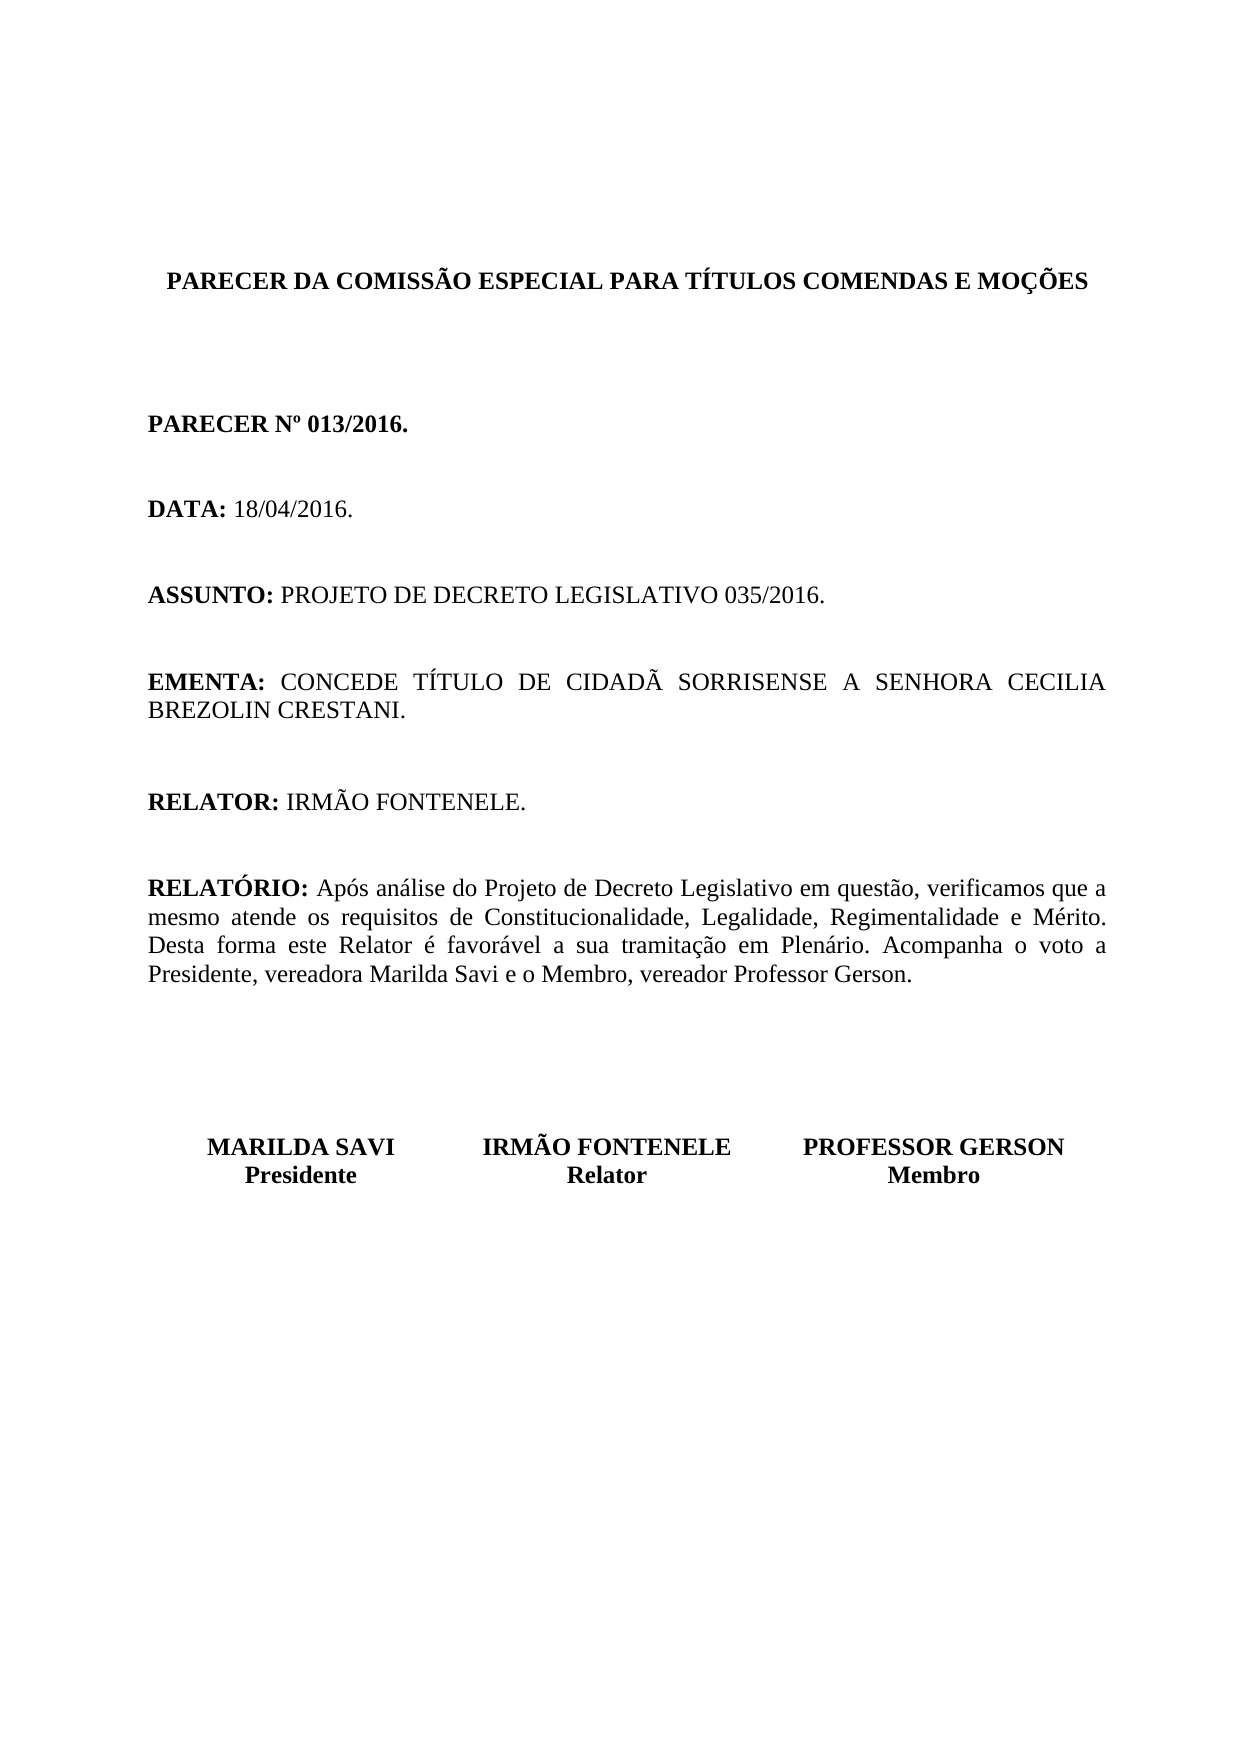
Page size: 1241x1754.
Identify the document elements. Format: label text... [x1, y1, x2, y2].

text RELATÓRIO: Após análise do Projeto de Decreto Legislativo em questão, verificamos que a mesmo atende os requisitos de Constitucionalidade, Legalidade, Regimentalidade e Mérito. Desta forma este Relator é favorável a sua tramitação em Plenário. Acompanha o voto a Presidente, vereadora Marilda Savi e o Membro, vereador Professor Gerson. [148, 873, 1107, 988]
text ASSUNTO: PROJETO DE DECRETO LEGISLATIVO 035/2016. [148, 581, 1107, 609]
text DATA: 18/04/2016. [148, 494, 1107, 523]
table_header IRMÃO FONTENELE Relator [441, 1132, 773, 1189]
table_header MARILDA SAVI Presidente [160, 1132, 441, 1189]
text EMENTA: CONCEDE TÍTULO DE CIDADÃ SORRISENSE A SENHORA CECILIA BREZOLIN CRESTANI. [148, 667, 1107, 724]
text PARECER DA COMISSÃO ESPECIAL PARA TÍTULOS COMENDAS E MOÇÕES [148, 266, 1107, 294]
table_header PROFESSOR GERSON Membro [773, 1132, 1095, 1189]
subtitle PARECER Nº 013/2016. [148, 409, 1107, 438]
text RELATOR: IRMÃO FONTENELE. [148, 787, 1107, 815]
